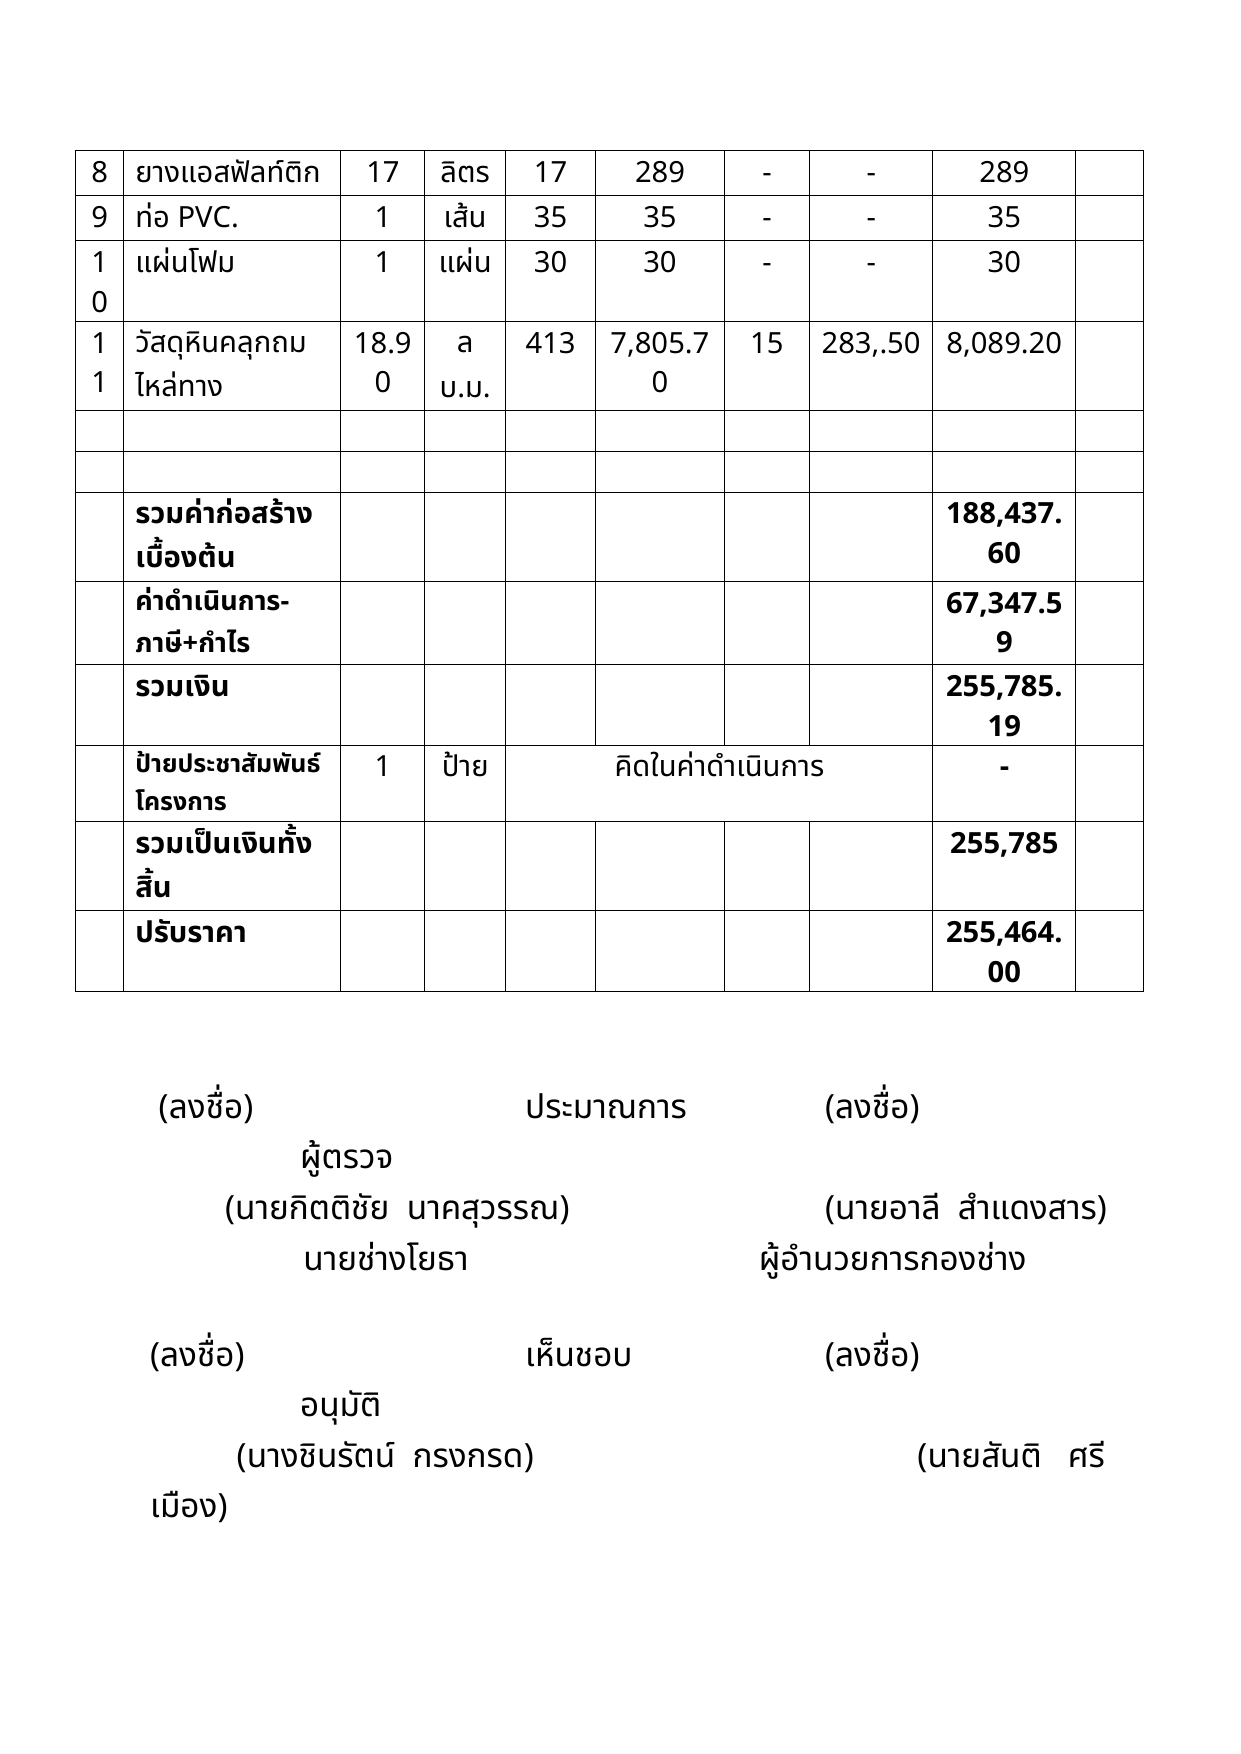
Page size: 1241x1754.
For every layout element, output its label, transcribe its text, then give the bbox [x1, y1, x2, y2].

table_cell [596, 911, 724, 991]
table_cell - [725, 151, 809, 195]
table_cell [933, 452, 1075, 492]
table_cell [1076, 822, 1143, 910]
table_cell - [810, 241, 932, 321]
table_cell [506, 411, 595, 451]
table_cell ป้ายประชาสัมพันธ์โครงการ [124, 746, 340, 821]
table_cell 8,089.20 [933, 322, 1075, 410]
table_cell [725, 452, 809, 492]
table_cell [1076, 151, 1143, 195]
table_cell 1 [341, 241, 424, 321]
table_cell [596, 493, 724, 581]
table_cell รวมค่าก่อสร้างเบื้องต้น [124, 493, 340, 581]
table_cell ลิตร [425, 151, 505, 195]
table_cell 1 [341, 196, 424, 240]
table_cell - [725, 241, 809, 321]
table_cell 30 [596, 241, 724, 321]
table_cell [725, 493, 809, 581]
table_cell [506, 822, 595, 910]
table_cell คิดในค่าดำเนินการ [506, 746, 932, 821]
table_cell [933, 411, 1075, 451]
table_cell [810, 493, 932, 581]
table_cell [76, 411, 123, 451]
table_cell [341, 911, 424, 991]
table_cell ค่าดำเนินการ-ภาษี+กำไร [124, 582, 340, 664]
table_cell [341, 822, 424, 910]
table_cell [341, 411, 424, 451]
table_cell [1076, 322, 1143, 410]
table_cell [506, 911, 595, 991]
table_cell [1076, 241, 1143, 321]
table_cell 30 [933, 241, 1075, 321]
table_cell [596, 452, 724, 492]
table_cell 17 [341, 151, 424, 195]
table_cell - [810, 151, 932, 195]
table_cell [1076, 911, 1143, 991]
text (นายกิตติชัย นาคสุวรรณ) (นายอาลี สำแดงสาร) [150, 1184, 1107, 1234]
table_cell 289 [933, 151, 1075, 195]
table_cell 413 [506, 322, 595, 410]
table_cell [76, 822, 123, 910]
table_cell [810, 582, 932, 664]
table_cell 9 [76, 196, 123, 240]
table_cell 7,805.70 [596, 322, 724, 410]
table_cell 255,464.00 [933, 911, 1075, 991]
table_cell [76, 746, 123, 821]
table_cell 18.90 [341, 322, 424, 410]
table_cell 35 [506, 196, 595, 240]
table_cell 67,347.59 [933, 582, 1075, 664]
table_cell [425, 452, 505, 492]
table_cell [124, 452, 340, 492]
table_cell [725, 911, 809, 991]
table_cell [506, 665, 595, 744]
table_cell [506, 452, 595, 492]
table_cell [810, 665, 932, 744]
table_cell [1076, 411, 1143, 451]
table_cell ท่อ PVC. [124, 196, 340, 240]
table_cell [425, 493, 505, 581]
table_cell [506, 493, 595, 581]
table_cell [425, 911, 505, 991]
table_cell [810, 911, 932, 991]
text (นางชินรัตน์ กรงกรด) (นายสันติ ศรีเมือง) [150, 1432, 1107, 1533]
table_cell แผ่นโฟม [124, 241, 340, 321]
table_cell เส้น [425, 196, 505, 240]
table_cell - [725, 196, 809, 240]
table_cell [425, 665, 505, 744]
table_cell 10 [76, 241, 123, 321]
table_cell 35 [933, 196, 1075, 240]
table_cell [341, 665, 424, 744]
table_cell [810, 411, 932, 451]
text (ลงชื่อ) เห็นชอบ (ลงชื่อ) อนุมัติ [150, 1330, 1107, 1432]
table_cell ยางแอสฟัลท์ติก [124, 151, 340, 195]
table_cell รวมเงิน [124, 665, 340, 744]
table_cell [596, 582, 724, 664]
table_cell [1076, 196, 1143, 240]
table_cell [76, 911, 123, 991]
table_cell [506, 582, 595, 664]
table_cell [425, 411, 505, 451]
table_cell [596, 822, 724, 910]
table_cell [76, 665, 123, 744]
table_cell [341, 452, 424, 492]
table_cell วัสดุหินคลุกถมไหล่ทาง [124, 322, 340, 410]
table_cell [341, 582, 424, 664]
table_cell [1076, 746, 1143, 821]
text นายช่างโยธา ผู้อำนวยการกองช่าง [150, 1234, 1107, 1285]
table_cell - [933, 746, 1075, 821]
table_cell รวมเป็นเงินทั้งสิ้น [124, 822, 340, 910]
table_cell 289 [596, 151, 724, 195]
table_cell [1076, 665, 1143, 744]
table_cell 188,437.60 [933, 493, 1075, 581]
table_cell [596, 411, 724, 451]
table_cell [76, 493, 123, 581]
table_cell ลบ.ม. [425, 322, 505, 410]
table_cell [425, 822, 505, 910]
table_cell 30 [506, 241, 595, 321]
table_cell ป้าย [425, 746, 505, 821]
table_cell แผ่น [425, 241, 505, 321]
table_cell [810, 452, 932, 492]
table_cell 15 [725, 322, 809, 410]
table_cell 35 [596, 196, 724, 240]
table_cell [1076, 582, 1143, 664]
table_cell [810, 822, 932, 910]
table_cell 11 [76, 322, 123, 410]
table_cell - [810, 196, 932, 240]
table_cell 283,.50 [810, 322, 932, 410]
table_cell 1 [341, 746, 424, 821]
table_cell [725, 822, 809, 910]
table_cell 255,785.19 [933, 665, 1075, 744]
text (ลงชื่อ) ประมาณการ (ลงชื่อ) ผู้ตรวจ [150, 1083, 1107, 1184]
table_cell [725, 411, 809, 451]
table_cell [1076, 452, 1143, 492]
table_cell [76, 452, 123, 492]
table_cell [1076, 493, 1143, 581]
table_cell 8 [76, 151, 123, 195]
table_cell [725, 665, 809, 744]
table_cell [341, 493, 424, 581]
table_cell [596, 665, 724, 744]
table_cell 17 [506, 151, 595, 195]
table_cell [124, 411, 340, 451]
table_cell [425, 582, 505, 664]
table_cell ปรับราคา [124, 911, 340, 991]
table_cell [725, 582, 809, 664]
table_cell 255,785 [933, 822, 1075, 910]
table_cell [76, 582, 123, 664]
